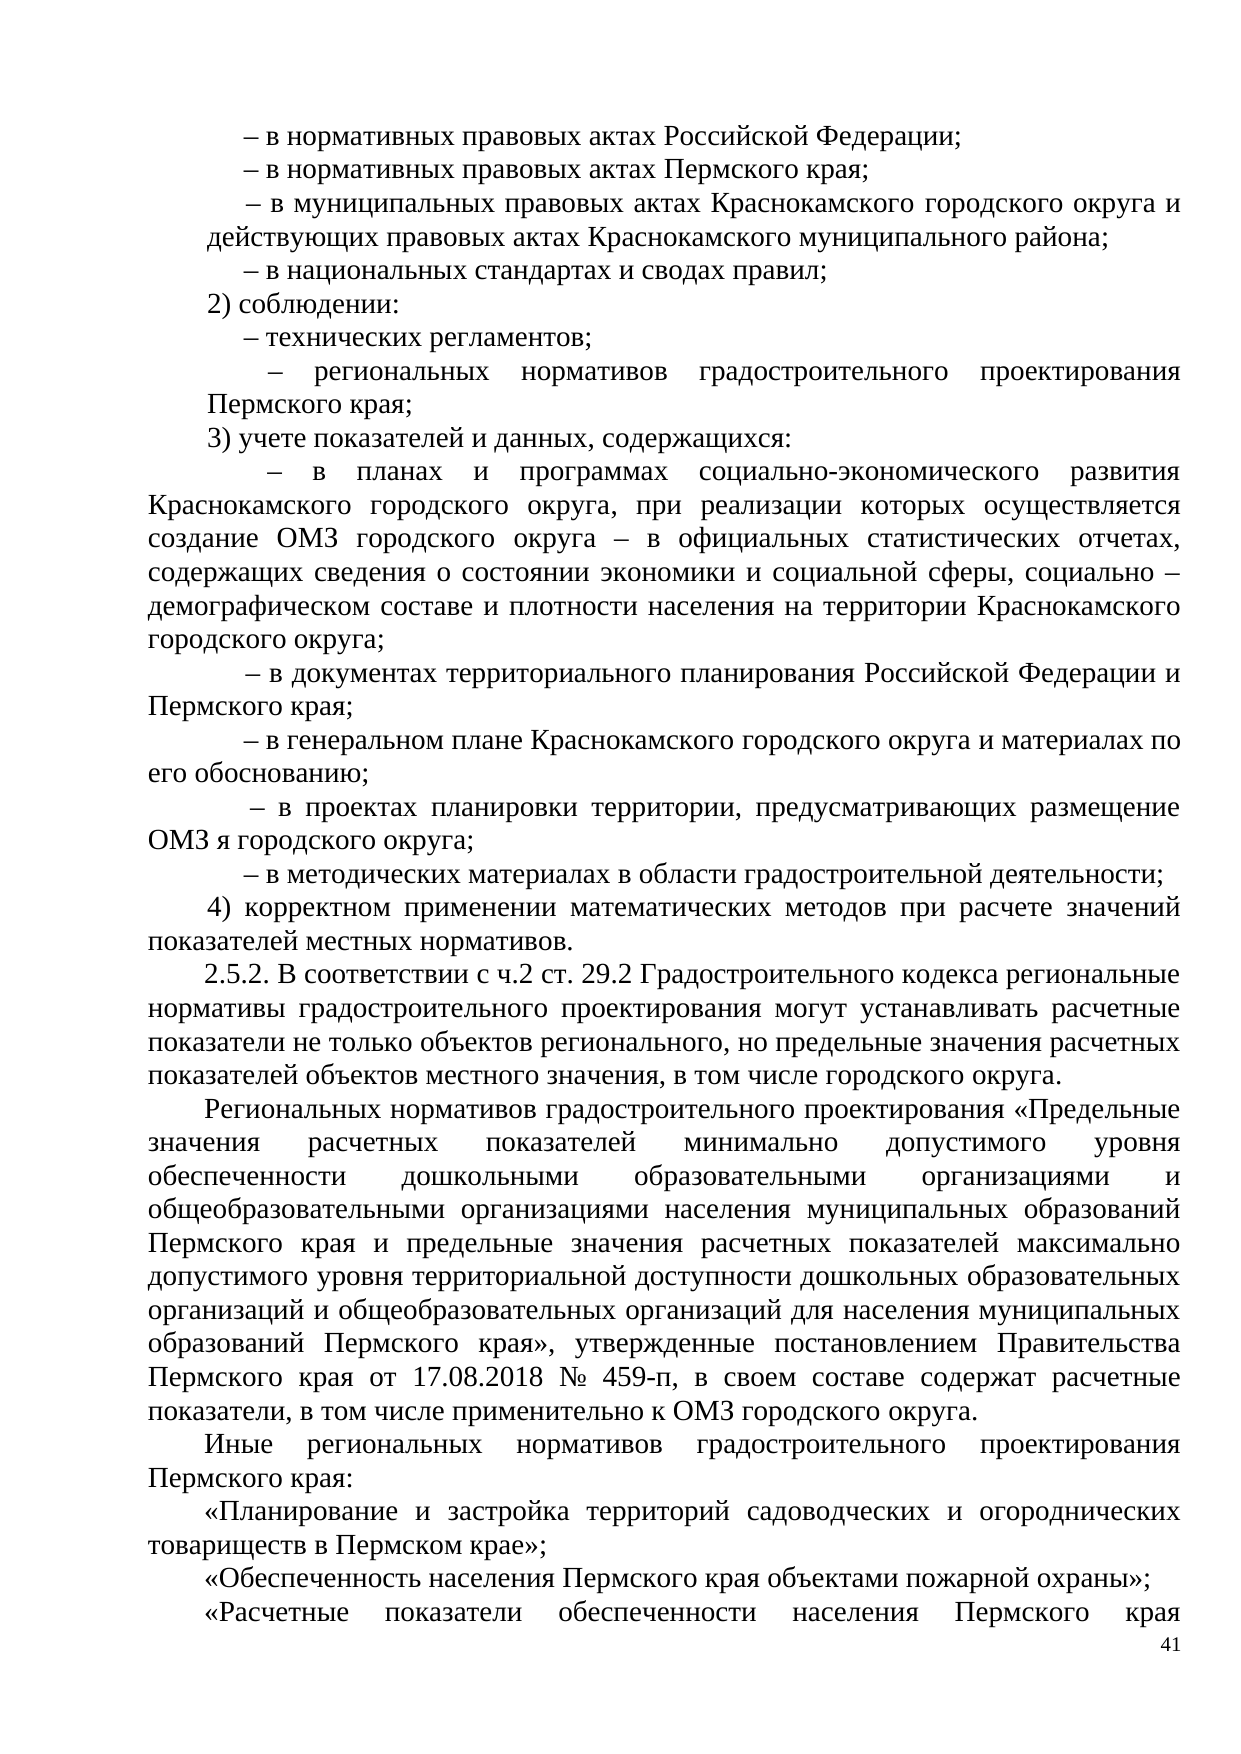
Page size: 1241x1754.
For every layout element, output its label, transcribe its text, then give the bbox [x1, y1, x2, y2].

text – в планах и программах социально-экономического развития Краснокамского городского округа, при реализации которых осуществляется создание ОМЗ городского округа – в официальных статистических отчетах, содержащих сведения о состоянии экономики и социальной сферы, социально – демографическом составе и плотности населения на территории Краснокамского городского округа; [148, 453, 1181, 655]
text «Обеспеченность населения Пермского края объектами пожарной охраны»; [148, 1560, 1181, 1594]
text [148, 1594, 1181, 1627]
text 4) корректном применении математических методов при расчете значений показателей местных нормативов. [148, 889, 1181, 957]
text 2) соблюдении: [148, 286, 1181, 319]
text – в документах территориального планирования Российской Федерации и Пермского края; [148, 655, 1181, 722]
text – в муниципальных правовых актах Краснокамского городского округа и действующих правовых актах Краснокамского муниципального района; [207, 185, 1181, 252]
text – в национальных стандартах и сводах правил; [148, 252, 1181, 286]
text – в нормативных правовых актах Пермского края; [148, 152, 1181, 185]
text – региональных нормативов градостроительного проектирования Пермского края; [207, 353, 1181, 420]
text – в генеральном плане Краснокамского городского округа и материалах по его обоснованию; [148, 722, 1181, 789]
text – технических регламентов; [148, 319, 1181, 353]
text – в проектах планировки территории, предусматривающих размещение ОМЗ я городского округа; [148, 789, 1181, 856]
text 3) учете показателей и данных, содержащихся: [148, 420, 1181, 453]
text 2.5.2. В соответствии с ч.2 ст. 29.2 Градостроительного кодекса региональные нормативы градостроительного проектирования могут устанавливать расчетные показатели не только объектов регионального, но предельные значения расчетных показателей объектов местного значения, в том числе городского округа. [148, 957, 1181, 1091]
text Иные региональных нормативов градостроительного проектирования Пермского края: [148, 1426, 1181, 1493]
text «Планирование и застройка территорий садоводческих и огороднических товариществ в Пермском крае»; [148, 1493, 1181, 1560]
text Региональных нормативов градостроительного проектирования «Предельные значения расчетных показателей минимально допустимого уровня обеспеченности дошкольными образовательными организациями и общеобразовательными организациями населения муниципальных образований Пермского края и предельные значения расчетных показателей максимально допустимого уровня территориальной доступности дошкольных образовательных организаций и общеобразовательных организаций для населения муниципальных образований Пермского края», утвержденные постановлением Правительства Пермского края от 17.08.2018 № 459-п, в своем составе содержат расчетные показатели, в том числе применительно к ОМЗ городского округа. [148, 1091, 1181, 1426]
text – в методических материалах в области градостроительной деятельности; [148, 856, 1181, 889]
text – в нормативных правовых актах Российской Федерации; [148, 118, 1181, 152]
